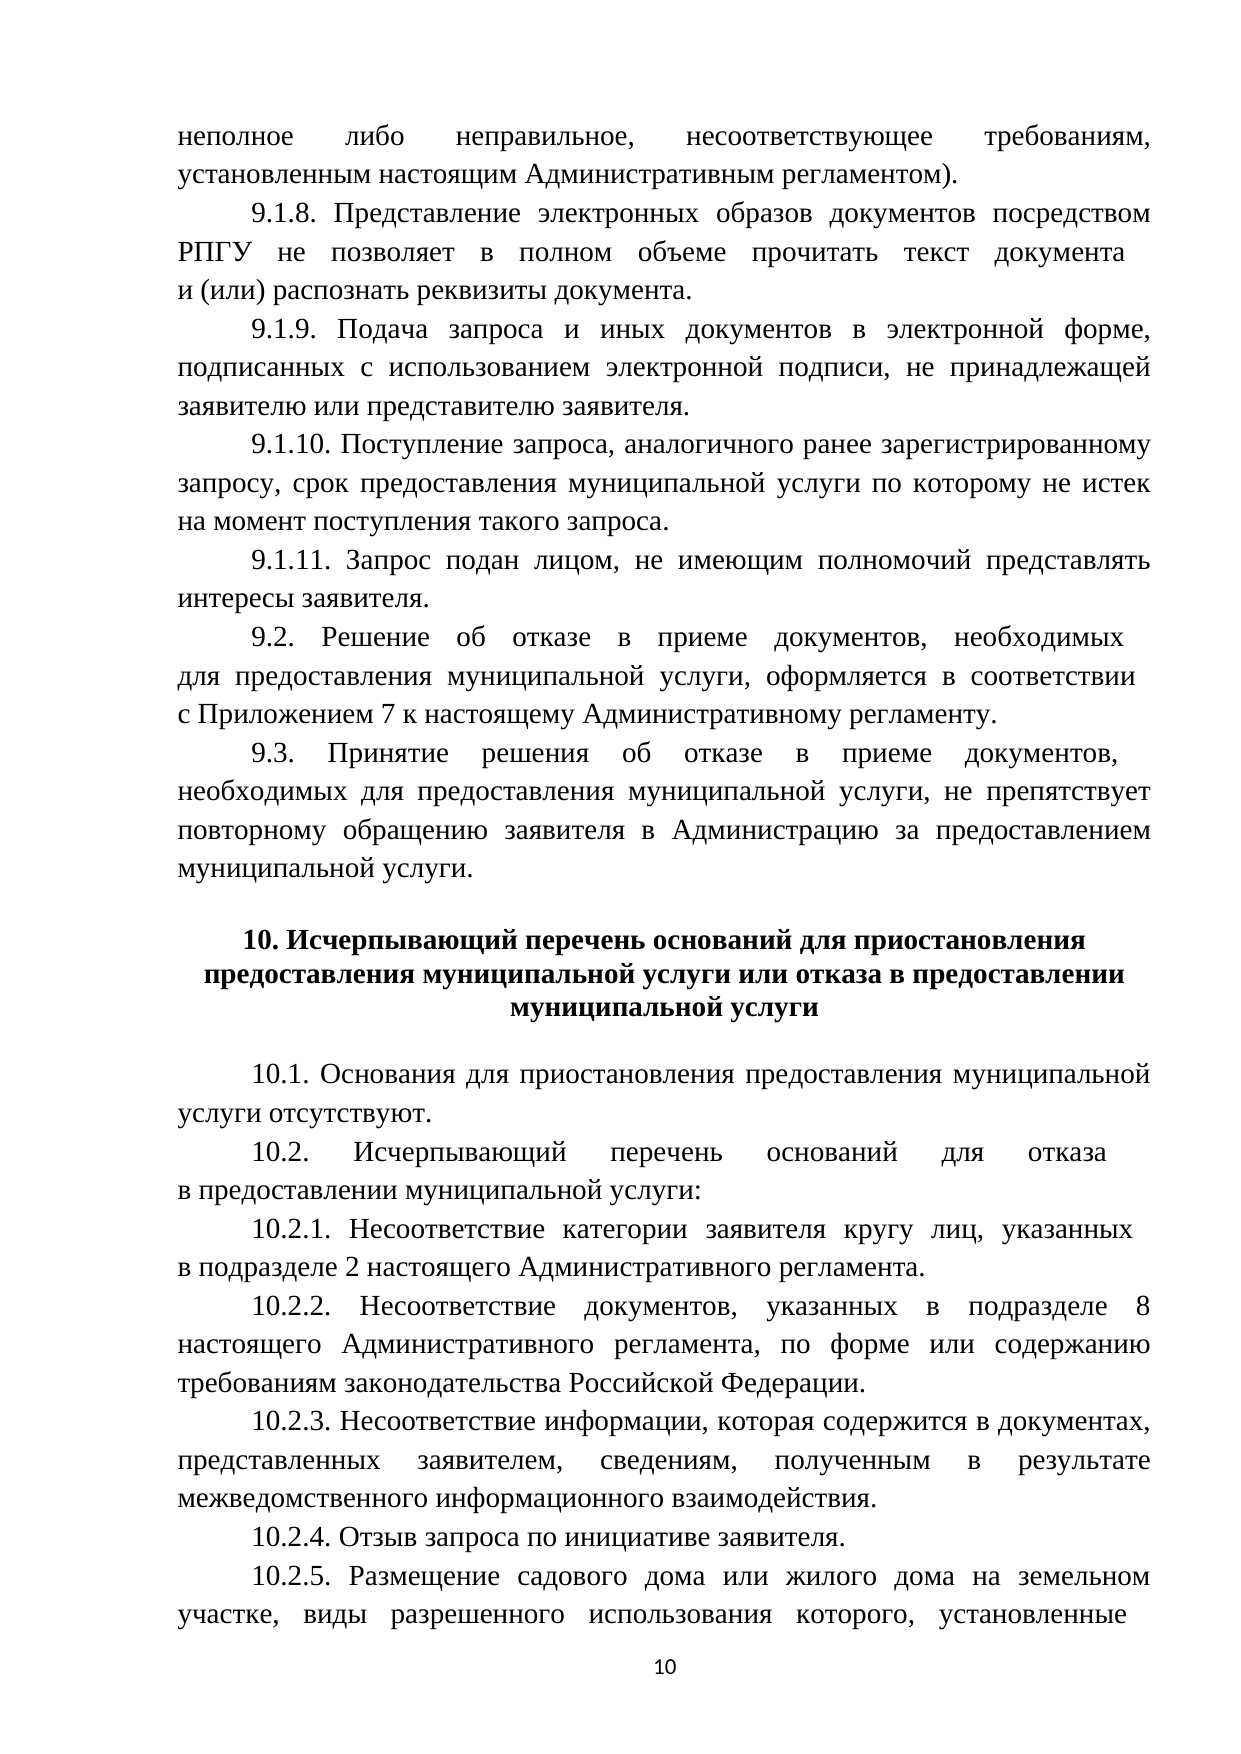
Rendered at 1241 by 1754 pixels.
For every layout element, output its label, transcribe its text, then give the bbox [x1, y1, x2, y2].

list 10.1. Основания для приостановления предоставления муниципальной услуги отсутствуют [177, 1057, 1152, 1129]
list 10.2. Исчерпывающий перечень оснований для отказа в предоставлении муниципальной услуги: [177, 1134, 1152, 1206]
subtitle 10. Исчерпывающий перечень оснований для приостановления предоставления муниципальной услуги или отказа в предоставлении муниципальной услуги [177, 922, 1152, 1023]
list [177, 1558, 1152, 1630]
list 9.2. Решение об отказе в приеме документов, необходимых для предоставления муниципальной услуги, оформляется в соответствии с Приложением 7 к настоящему Административному регламенту. [177, 619, 1152, 730]
list 10.2.2. Несоответствие документов, указанных в подразделе 8 настоящего Административного регламента, по форме или содержанию требованиям законодательства Российской Федерации. [177, 1288, 1152, 1398]
list 9.1.8. Представление электронных образов документов посредством РПГУ не позволяет в полном объеме прочитать текст документа и (или) распознать реквизиты документа. [177, 195, 1152, 306]
list 10.2.1. Несоответствие категории заявителя кругу лиц, указанных в подразделе 2 настоящего Административного регламента. [177, 1211, 1152, 1283]
list 9.1.11. Запрос подан лицом, не имеющим полномочий представлять интересы заявителя. [177, 542, 1152, 614]
list 10.2.4. Отзыв запроса по инициативе заявителя. [177, 1519, 1152, 1553]
list 9.1.9. Подача запроса и иных документов в электронной форме, подписанных с использованием электронной подписи, не принадлежащей заявителю или представителю заявителя. [177, 311, 1152, 421]
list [177, 118, 1152, 190]
list 9.1.10. Поступление запроса, аналогичного ранее зарегистрированному запросу, срок предоставления муниципальной услуги по которому не истек на момент поступления такого запроса. [177, 426, 1152, 537]
list 9.3. Принятие решения об отказе в приеме документов, необходимых для предоставления муниципальной услуги, не препятствует повторному обращению заявителя в Администрацию за предоставлением муниципальной услуги. [177, 735, 1152, 884]
list 10.2.3. Несоответствие информации, которая содержится в документах, представленных заявителем, сведениям, полученным в результате межведомственного информационного взаимодействия. [177, 1403, 1152, 1514]
